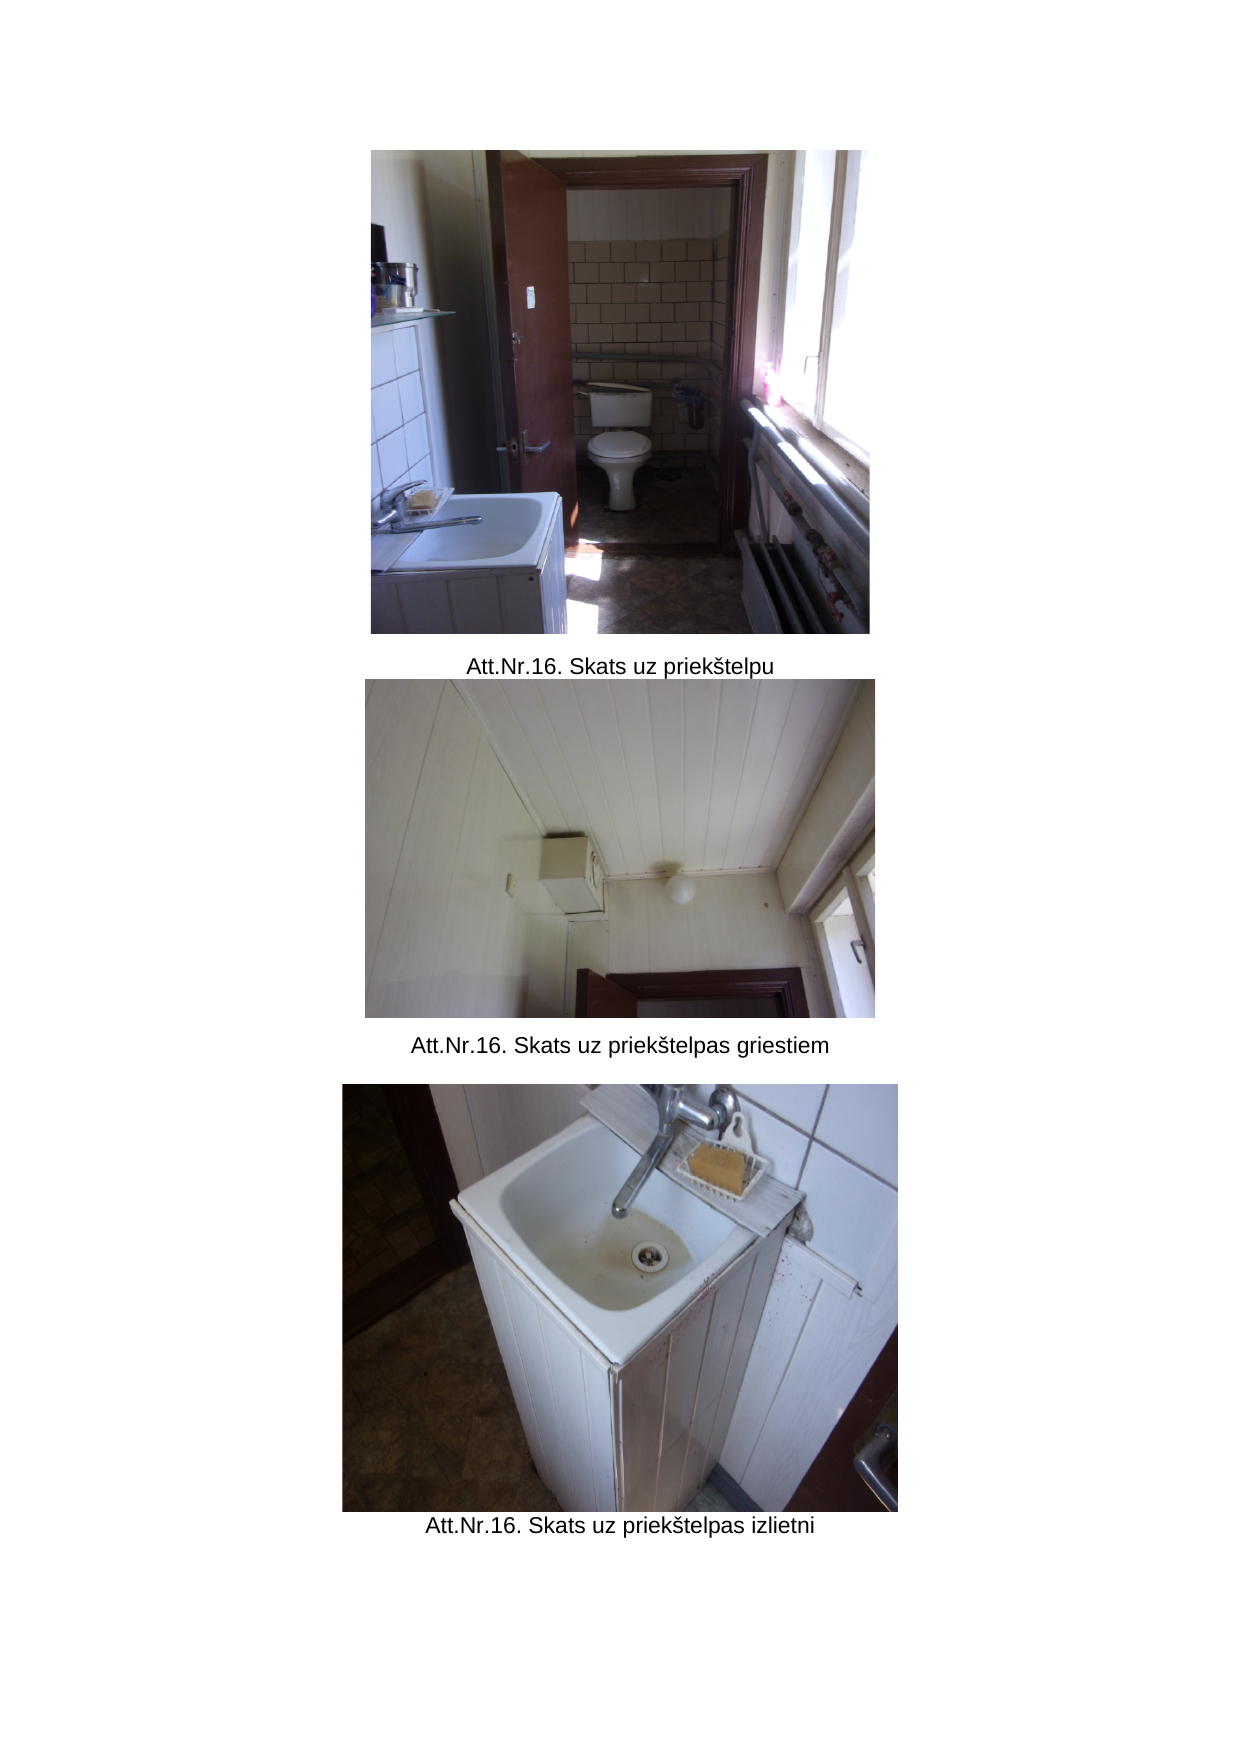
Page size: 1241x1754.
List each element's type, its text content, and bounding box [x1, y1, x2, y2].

picture [342, 1084, 898, 1512]
text Att.Nr.16. Skats uz priekštelpu [187, 653, 1053, 679]
picture [365, 679, 876, 1018]
text Att.Nr.16. Skats uz priekštelpas izlietni [187, 1512, 1053, 1538]
picture [370, 150, 870, 634]
text Att.Nr.16. Skats uz priekštelpas griestiem [187, 1032, 1053, 1058]
